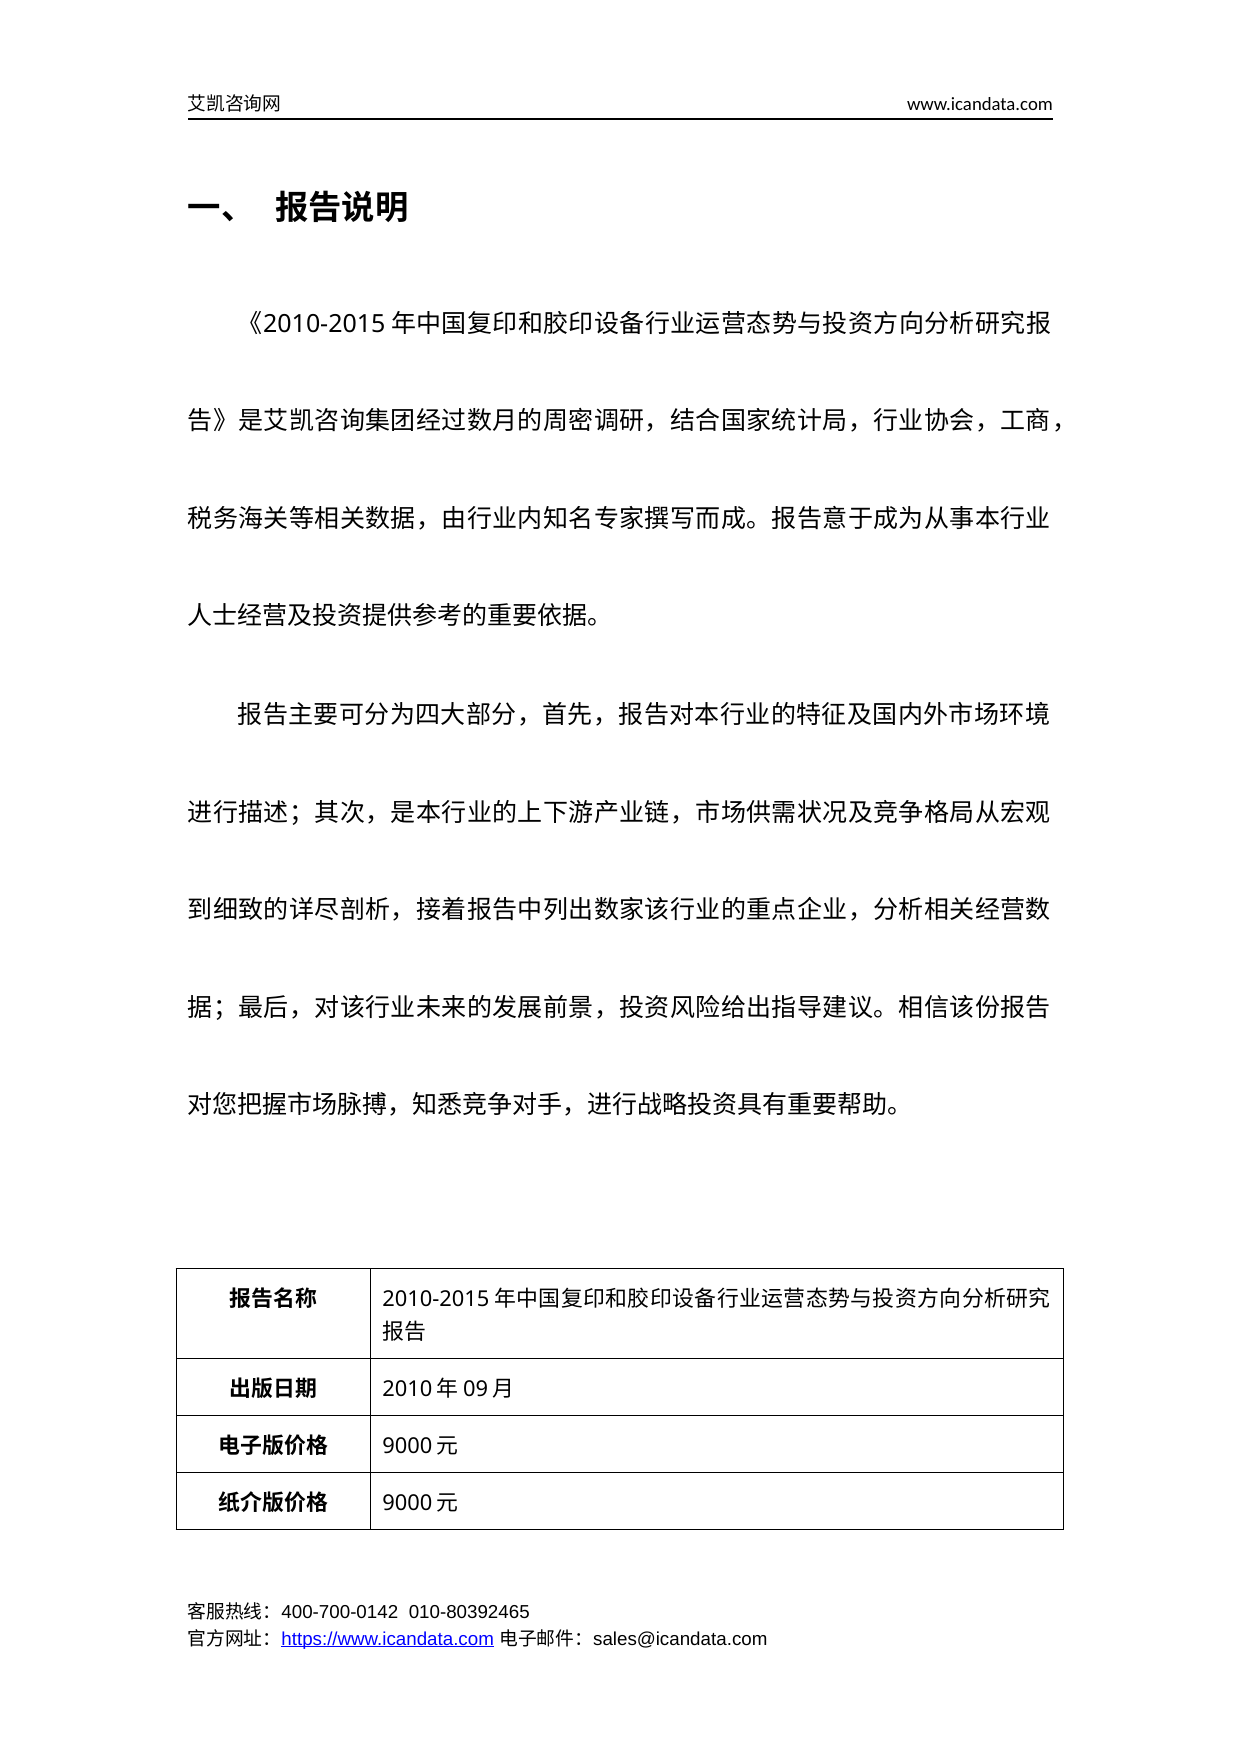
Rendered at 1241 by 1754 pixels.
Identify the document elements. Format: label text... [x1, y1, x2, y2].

subtitle 报告说明 [187, 172, 1053, 237]
table_cell 9000元 [371, 1473, 1063, 1529]
table_cell 纸介版价格 [177, 1473, 370, 1529]
table_cell 2010年09月 [371, 1359, 1063, 1415]
table_cell 电子版价格 [177, 1416, 370, 1472]
table_cell 出版日期 [177, 1359, 370, 1415]
table_header 2010-2015年中国复印和胶印设备行业运营态势与投资方向分析研究报告 [371, 1269, 1063, 1358]
text 报告主要可分为四大部分，首先，报告对本行业的特征及国内外市场环境进行描述；其次，是本行业的上下游产业链，市场供需状况及竞争格局从宏观到细致的详尽剖析，接着报告中列出数家该行业的重点企业，分析相关经营数据；最后，对该行业未来的发展前景，投资风险给出指导建议。相信该份报告对您把握市场脉搏，知悉竞争对手，进行战略投资具有重要帮助。 [187, 681, 1053, 1136]
text 《2010-2015年中国复印和胶印设备行业运营态势与投资方向分析研究报告》是艾凯咨询集团经过数月的周密调研，结合国家统计局，行业协会，工商，税务海关等相关数据，由行业内知名专家撰写而成。报告意于成为从事本行业人士经营及投资提供参考的重要依据。 [187, 289, 1053, 646]
table_header 报告名称 [177, 1269, 370, 1358]
table_cell 9000元 [371, 1416, 1063, 1472]
